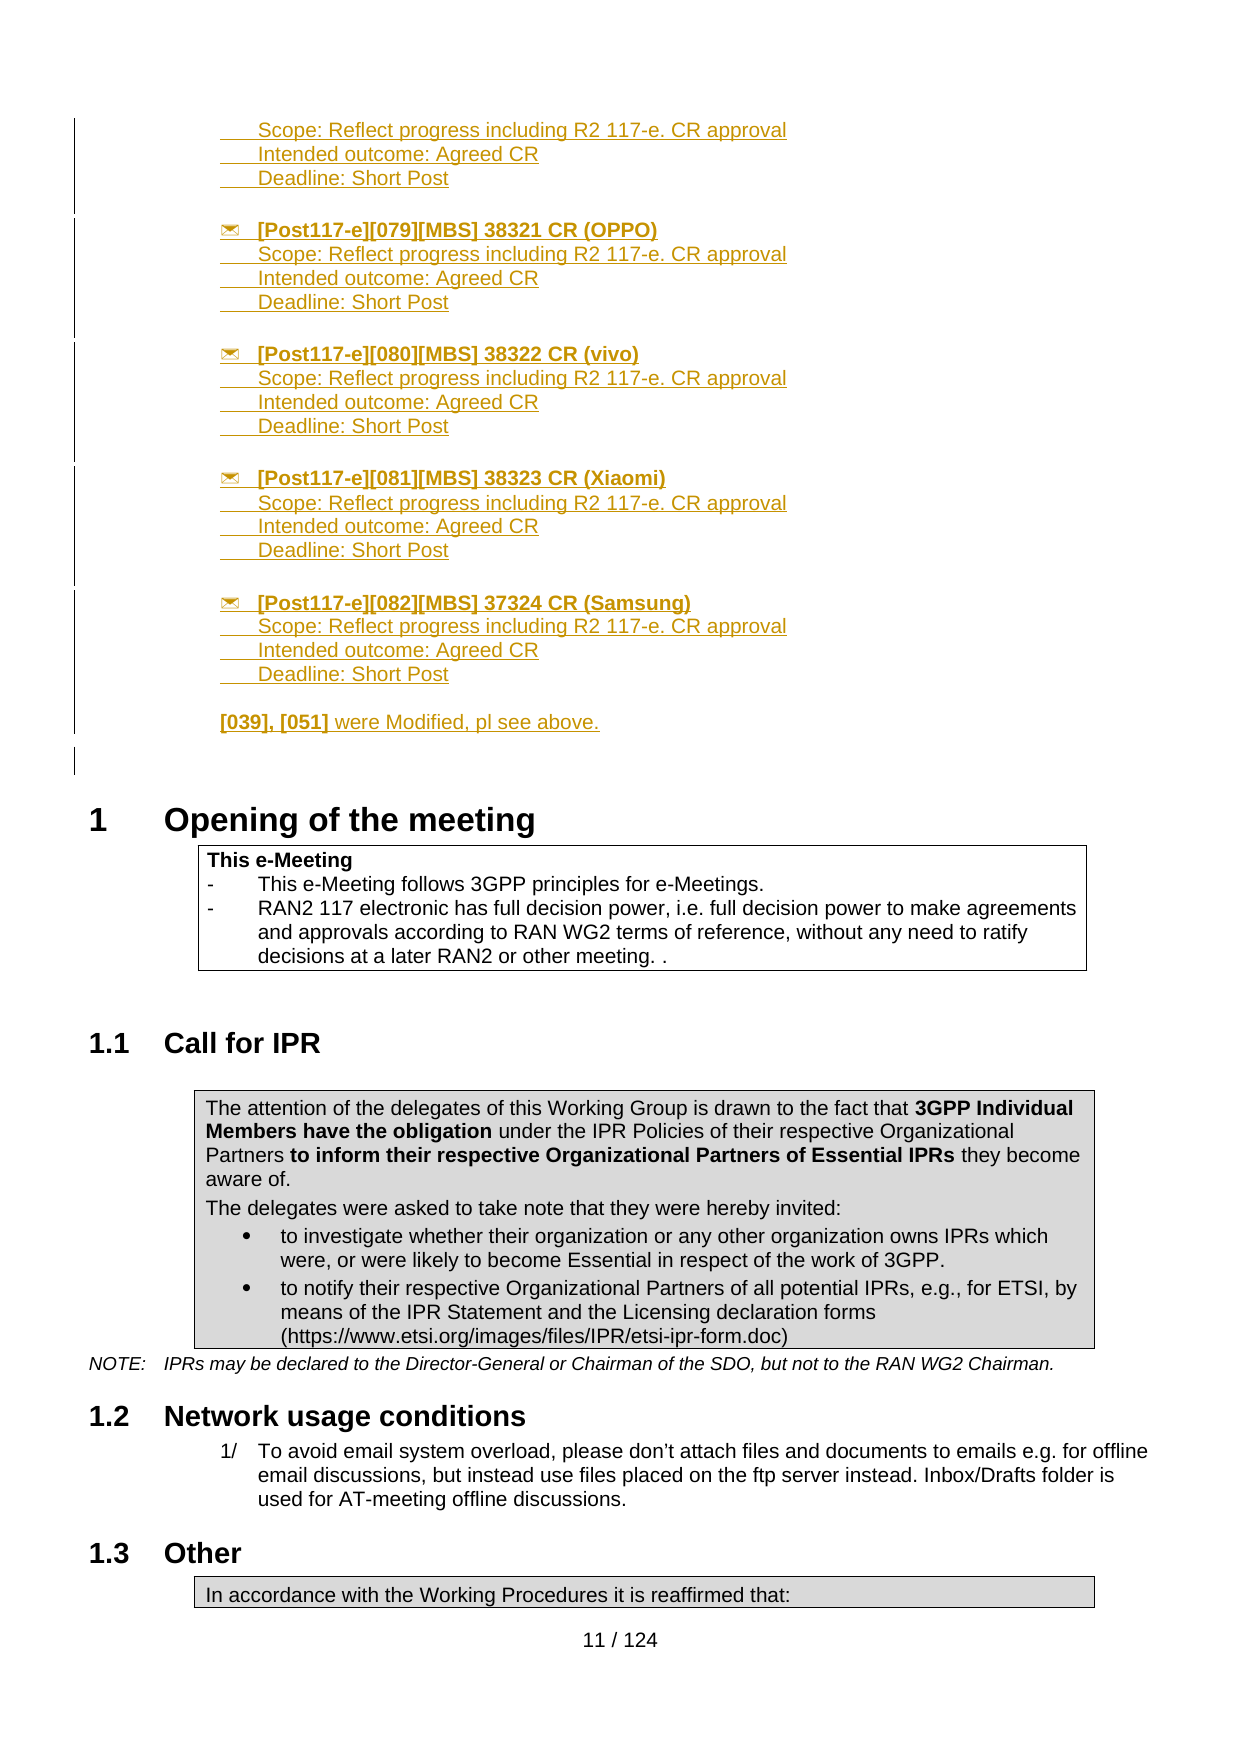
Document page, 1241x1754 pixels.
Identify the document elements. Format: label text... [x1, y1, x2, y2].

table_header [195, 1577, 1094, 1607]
text 1/ To avoid email system overload, please don’t attach files and documents to emails e.g. for offline email discussions, but instead use files placed on the ftp server instead. Inbox/Drafts folder is used for AT-meeting offline discussions. [220, 1439, 1152, 1511]
text This e-Meeting [199, 846, 1086, 869]
subtitle 1.1 Call for IPR [89, 1026, 1152, 1060]
subtitle 1 Opening of the meeting [89, 800, 1152, 839]
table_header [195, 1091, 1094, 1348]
text - This e-Meeting follows 3GPP principles for e-Meetings. [199, 869, 1086, 893]
text - RAN2 117 electronic has full decision power, i.e. full decision power to make agreements and approvals according to RAN WG2 terms of reference, without any need to ratify decisions at a later RAN2 or other meeting. . [199, 893, 1086, 970]
subtitle 1.3 Other [89, 1536, 1152, 1569]
subtitle 1.2 Network usage conditions [89, 1399, 1152, 1433]
text NOTE: IPRs may be declared to the Director-General or Chairman of the SDO, but not to the RAN WG2 Chairman. [89, 1353, 1152, 1374]
